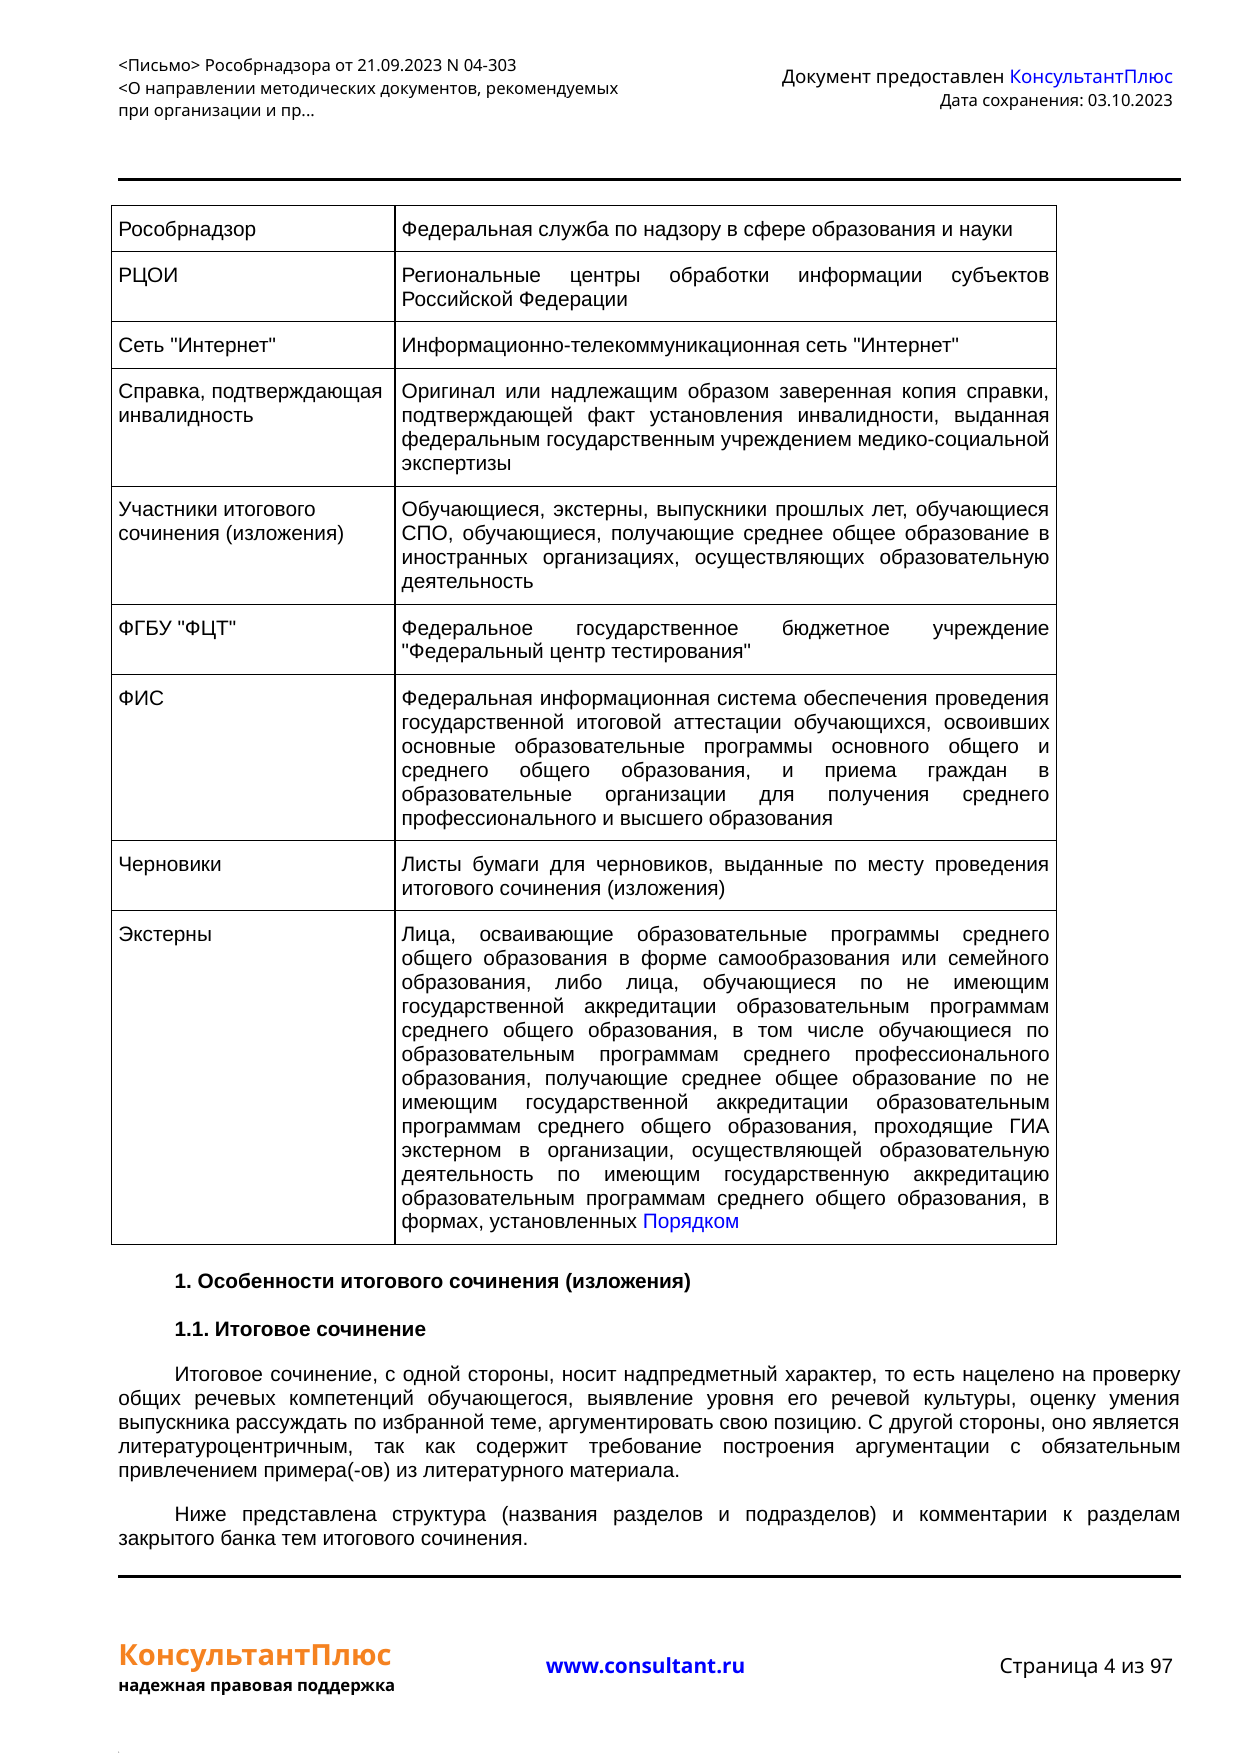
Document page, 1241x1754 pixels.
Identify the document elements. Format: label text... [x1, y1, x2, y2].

table_cell Листы бумаги для черновиков, выданные по месту проведения итогового сочинения (изложения) [396, 841, 1056, 910]
table_cell Рособрнадзор [112, 206, 394, 251]
table_cell Экстерны [112, 911, 394, 1244]
table_cell РЦОИ [112, 252, 394, 321]
table_cell Федеральное государственное бюджетное учреждение "Федеральный центр тестирования" [396, 605, 1056, 674]
title 1.1. Итоговое сочинение [118, 1317, 1181, 1341]
table_cell Информационно-телекоммуникационная сеть "Интернет" [396, 322, 1056, 367]
table_cell Черновики [112, 841, 394, 910]
title 1. Особенности итогового сочинения (изложения) [118, 1269, 1181, 1293]
table_cell Региональные центры обработки информации субъектов Российской Федерации [396, 252, 1056, 321]
table_cell Оригинал или надлежащим образом заверенная копия справки, подтверждающей факт установления инвалидности, выданная федеральным государственным учреждением медико-социальной экспертизы [396, 369, 1056, 486]
table_cell Участники итогового сочинения (изложения) [112, 487, 394, 604]
table_cell Справка, подтверждающая инвалидность [112, 369, 394, 486]
text Ниже представлена структура (названия разделов и подразделов) и комментарии к разделам закрытого банка тем итогового сочинения. [118, 1502, 1181, 1550]
table_cell Обучающиеся, экстерны, выпускники прошлых лет, обучающиеся СПО, обучающиеся, получающие среднее общее образование в иностранных организациях, осуществляющих образовательную деятельность [396, 487, 1056, 604]
table_cell Федеральная служба по надзору в сфере образования и науки [396, 206, 1056, 251]
table_cell ФИС [112, 675, 394, 840]
table_cell Сеть "Интернет" [112, 322, 394, 367]
table_cell Федеральная информационная система обеспечения проведения государственной итоговой аттестации обучающихся, освоивших основные образовательные программы основного общего и среднего общего образования, и приема граждан в образовательные организации для получения среднего профессионального и высшего образования [396, 675, 1056, 840]
table_cell ФГБУ "ФЦТ" [112, 605, 394, 674]
text Итоговое сочинение, с одной стороны, носит надпредметный характер, то есть нацелено на проверку общих речевых компетенций обучающегося, выявление уровня его речевой культуры, оценку умения выпускника рассуждать по избранной теме, аргументировать свою позицию. С другой стороны, оно является литературоцентричным, так как содержит требование построения аргументации с обязательным привлечением примера(-ов) из литературного материала. [118, 1362, 1181, 1481]
table_cell Лица, осваивающие образовательные программы среднего общего образования в форме самообразования или семейного образования, либо лица, обучающиеся по не имеющим государственной аккредитации образовательным программам среднего общего образования, в том числе обучающиеся по образовательным программам среднего профессионального образования, получающие среднее общее образование по не имеющим государственной аккредитации образовательным программам среднего общего образования, проходящие ГИА экстерном в организации, осуществляющей образовательную деятельность по имеющим государственную аккредитацию образовательным программам среднего общего образования, в формах, установленных Порядком [396, 911, 1056, 1244]
